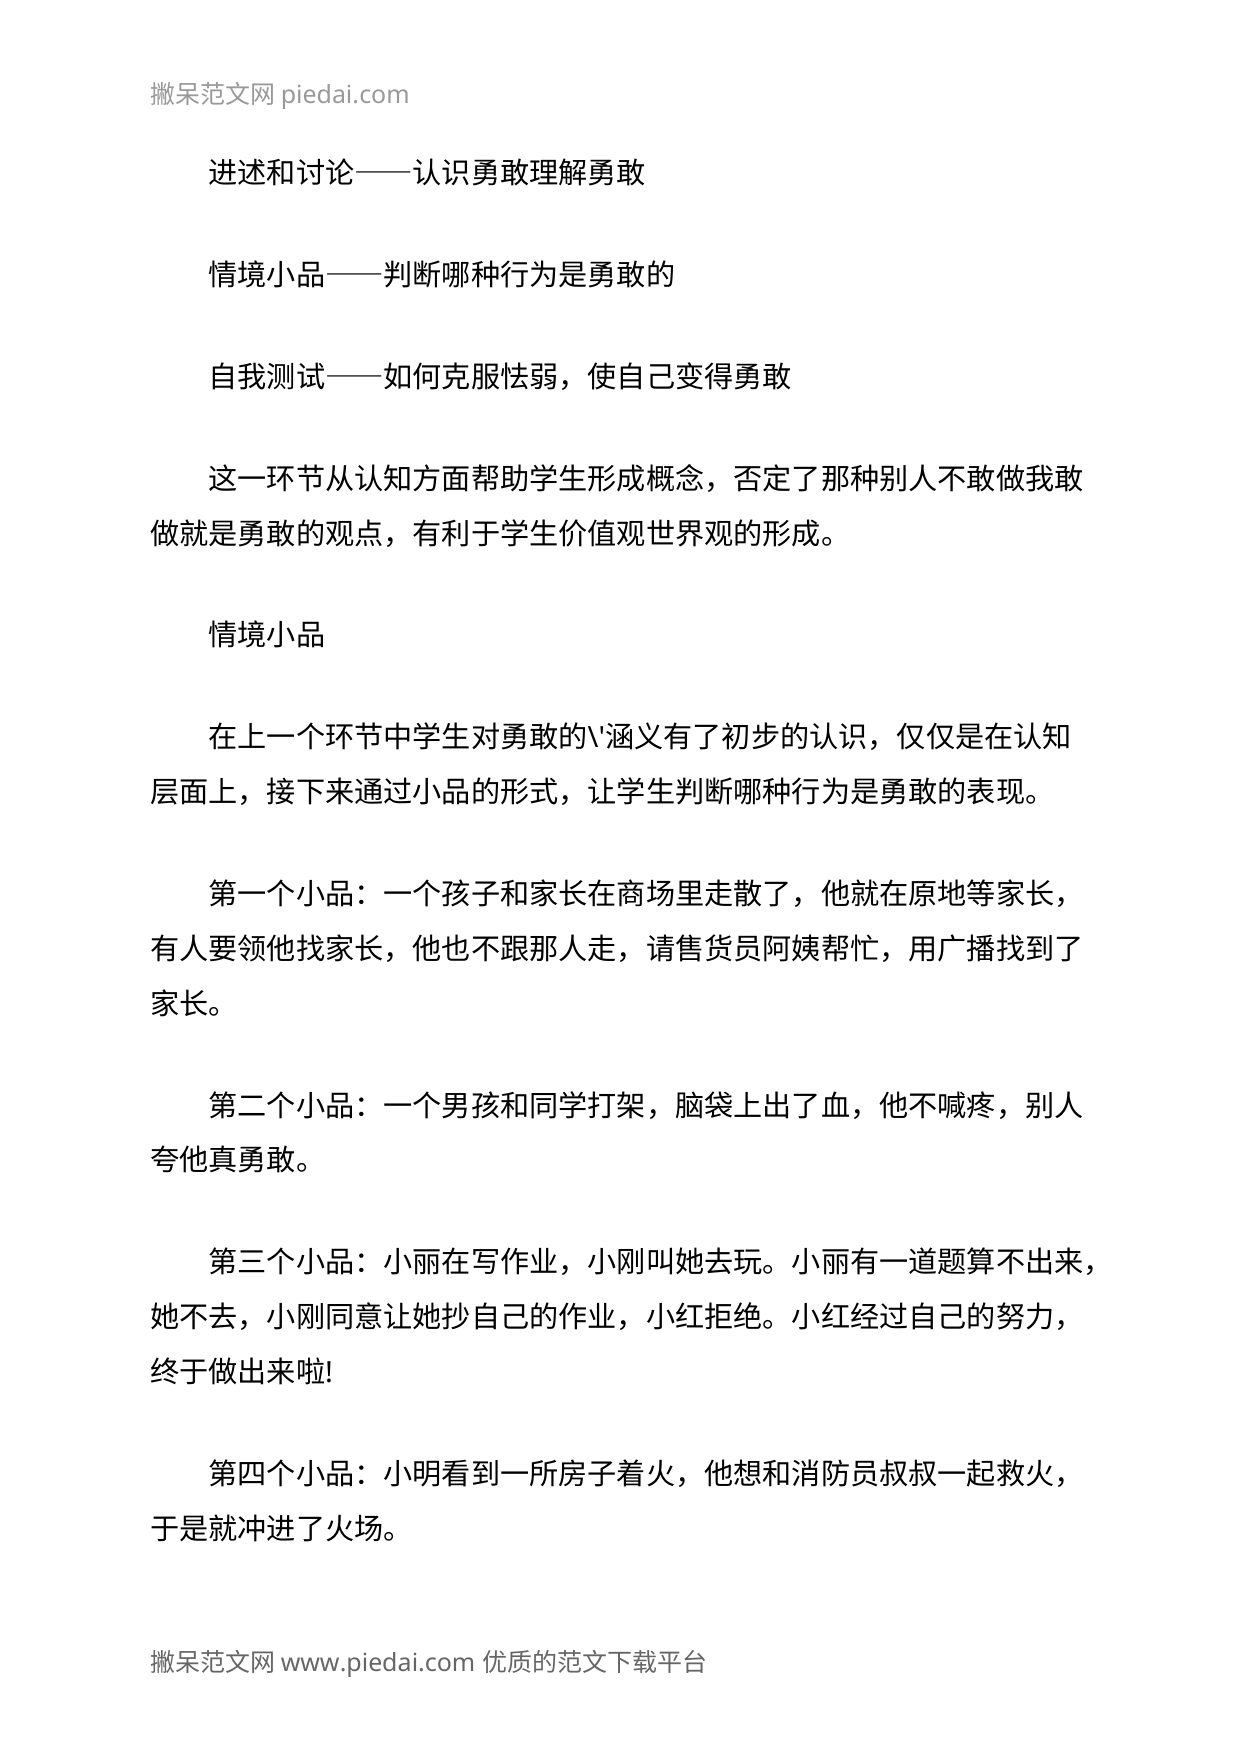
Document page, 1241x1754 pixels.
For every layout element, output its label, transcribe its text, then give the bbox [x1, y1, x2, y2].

text 第二个小品：一个男孩和同学打架，脑袋上出了血，他不喊疼，别人夸他真勇敢。 [150, 1082, 1090, 1179]
text 第一个小品：一个孩子和家长在商场里走散了，他就在原地等家长，有人要领他找家长，他也不跟那人走，请售货员阿姨帮忙，用广播找到了家长。 [150, 871, 1090, 1023]
text 自我测试——如何克服怯弱，使自己变得勇敢 [150, 353, 1090, 396]
text 进述和讨论——认识勇敢理解勇敢 [150, 150, 1090, 192]
text 第三个小品：小丽在写作业，小刚叫她去玩。小丽有一道题算不出来，她不去，小刚同意让她抄自己的作业，小红拒绝。小红经过自己的努力，终于做出来啦! [150, 1239, 1090, 1391]
text 第四个小品：小明看到一所房子着火，他想和消防员叔叔一起救火，于是就冲进了火场。 [150, 1451, 1090, 1548]
text 这一环节从认知方面帮助学生形成概念，否定了那种别人不敢做我敢做就是勇敢的观点，有利于学生价值观世界观的形成。 [150, 455, 1090, 552]
text 情境小品——判断哪种行为是勇敢的 [150, 252, 1090, 294]
text 在上一个环节中学生对勇敢的\'涵义有了初步的认识，仅仅是在认知层面上，接下来通过小品的形式，让学生判断哪种行为是勇敢的表现。 [150, 714, 1090, 811]
text 情境小品 [150, 612, 1090, 654]
